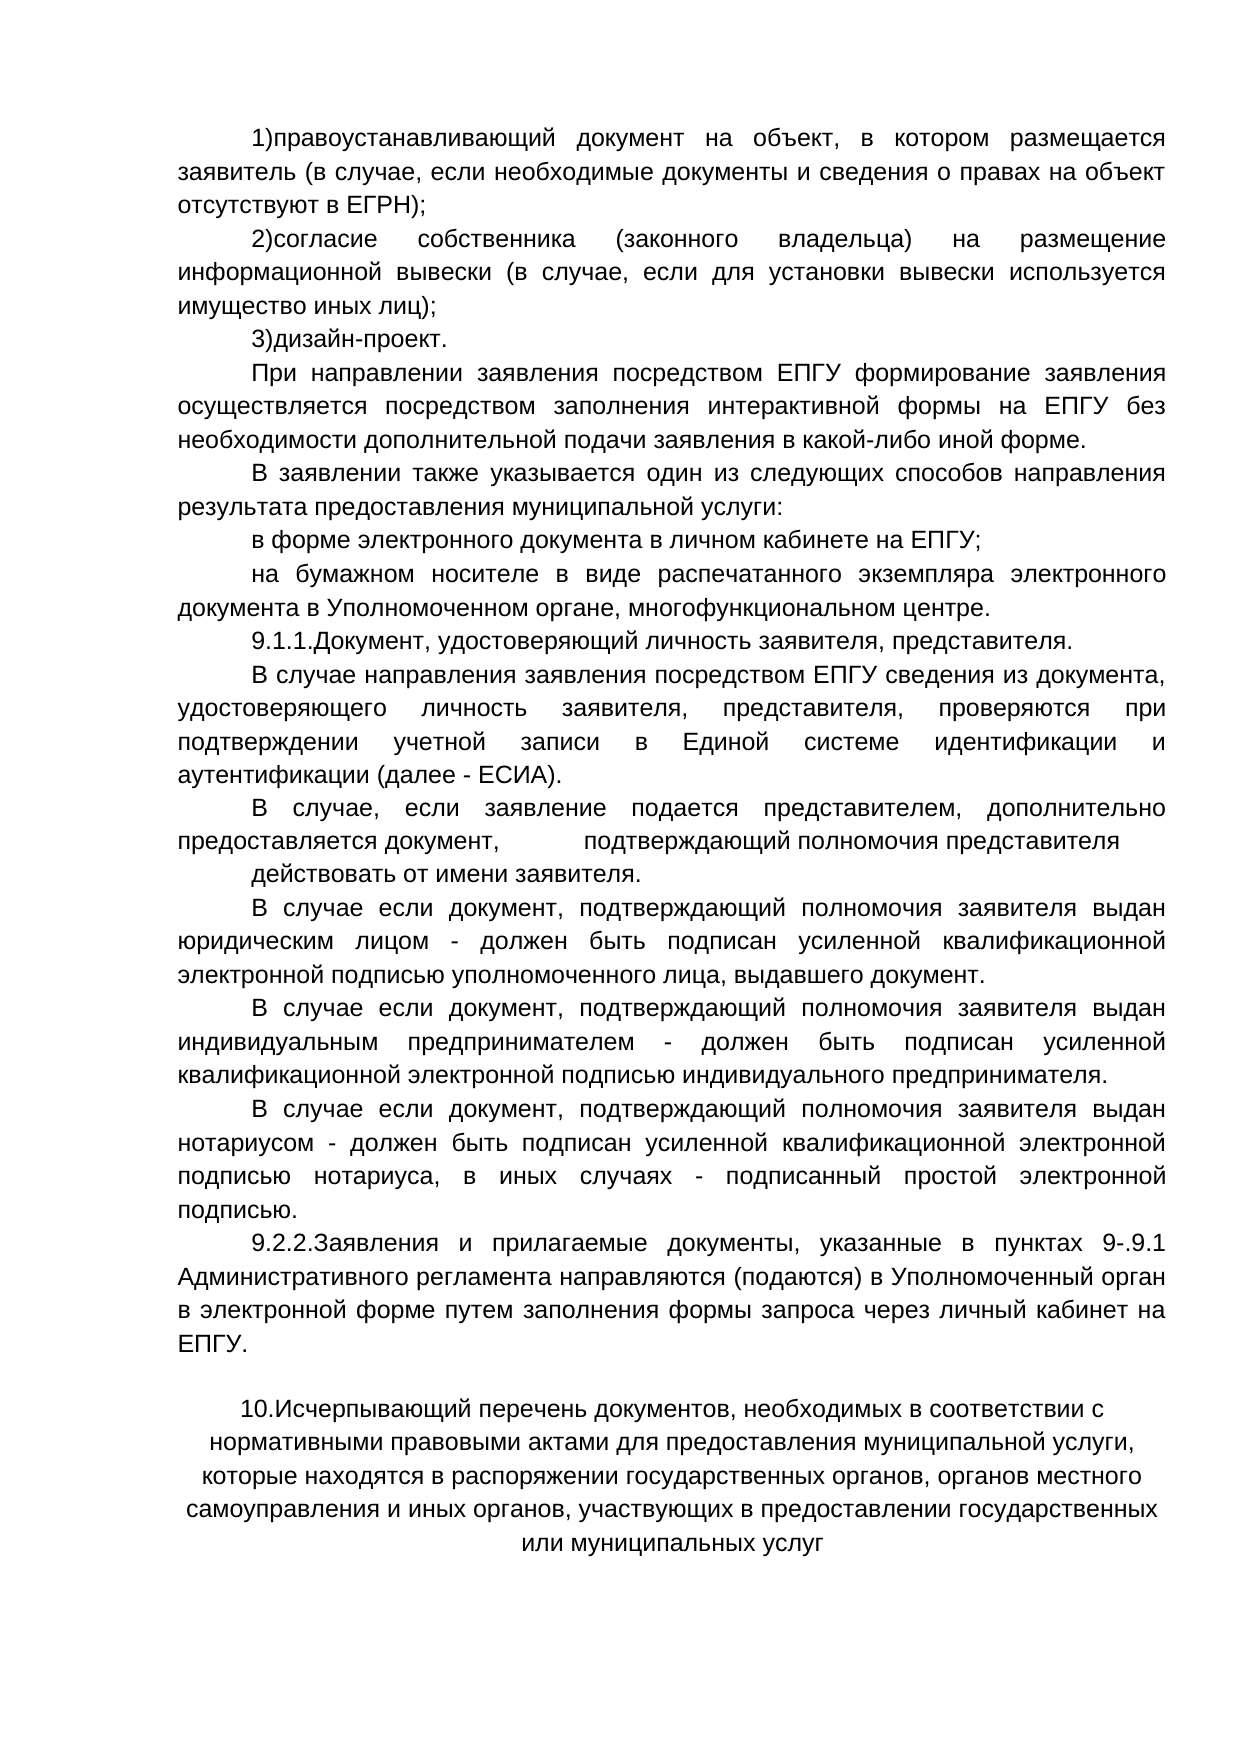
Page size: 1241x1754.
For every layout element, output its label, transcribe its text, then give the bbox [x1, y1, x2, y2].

text В заявлении также указывается один из следующих способов направления результата предоставления муниципальной услуги: [177, 455, 1167, 522]
text 2)согласие собственника (законного владельца) на размещение информационной вывески (в случае, если для установки вывески используется имущество иных лиц); [177, 220, 1167, 321]
text 3)дизайн-проект. [177, 321, 1167, 354]
text в форме электронного документа в личном кабинете на ЕПГУ; [177, 522, 1167, 556]
text 1)правоустанавливающий документ на объект, в котором размещается заявитель (в случае, если необходимые документы и сведения о правах на объект отсутствуют в ЕГРН); [177, 119, 1167, 220]
text В случае, если заявление подается представителем, дополнительно предоставляется документ, подтверждающий полномочия представителя [177, 790, 1167, 856]
text 9.2.2.Заявления и прилагаемые документы, указанные в пунктах 9-.9.1 Административного регламента направляются (подаются) в Уполномоченный орган в электронной форме путем заполнения формы запроса через личный кабинет на ЕПГУ. [177, 1225, 1167, 1359]
text В случае если документ, подтверждающий полномочия заявителя выдан юридическим лицом - должен быть подписан усиленной квалификационной электронной подписью уполномоченного лица, выдавшего документ. [177, 889, 1167, 990]
text 9.1.1.Документ, удостоверяющий личность заявителя, представителя. [177, 623, 1167, 656]
text В случае если документ, подтверждающий полномочия заявителя выдан нотариусом - должен быть подписан усиленной квалификационной электронной подписью нотариуса, в иных случаях - подписанный простой электронной подписью. [177, 1091, 1167, 1225]
text 10.Исчерпывающий перечень документов, необходимых в соответствии с нормативными правовыми актами для предоставления муниципальной услуги, которые находятся в распоряжении государственных органов, органов местного самоуправления и иных органов, участвующих в предоставлении государственных или муниципальных услуг [177, 1390, 1167, 1558]
text В случае направления заявления посредством ЕПГУ сведения из документа, удостоверяющего личность заявителя, представителя, проверяются при подтверждении учетной записи в Единой системе идентификации и аутентификации (далее - ЕСИА). [177, 656, 1167, 790]
text В случае если документ, подтверждающий полномочия заявителя выдан индивидуальным предпринимателем - должен быть подписан усиленной квалификационной электронной подписью индивидуального предпринимателя. [177, 990, 1167, 1091]
text действовать от имени заявителя. [177, 856, 1167, 889]
text на бумажном носителе в виде распечатанного экземпляра электронного документа в Уполномоченном органе, многофункциональном центре. [177, 556, 1167, 623]
text При направлении заявления посредством ЕПГУ формирование заявления осуществляется посредством заполнения интерактивной формы на ЕПГУ без необходимости дополнительной подачи заявления в какой-либо иной форме. [177, 354, 1167, 455]
